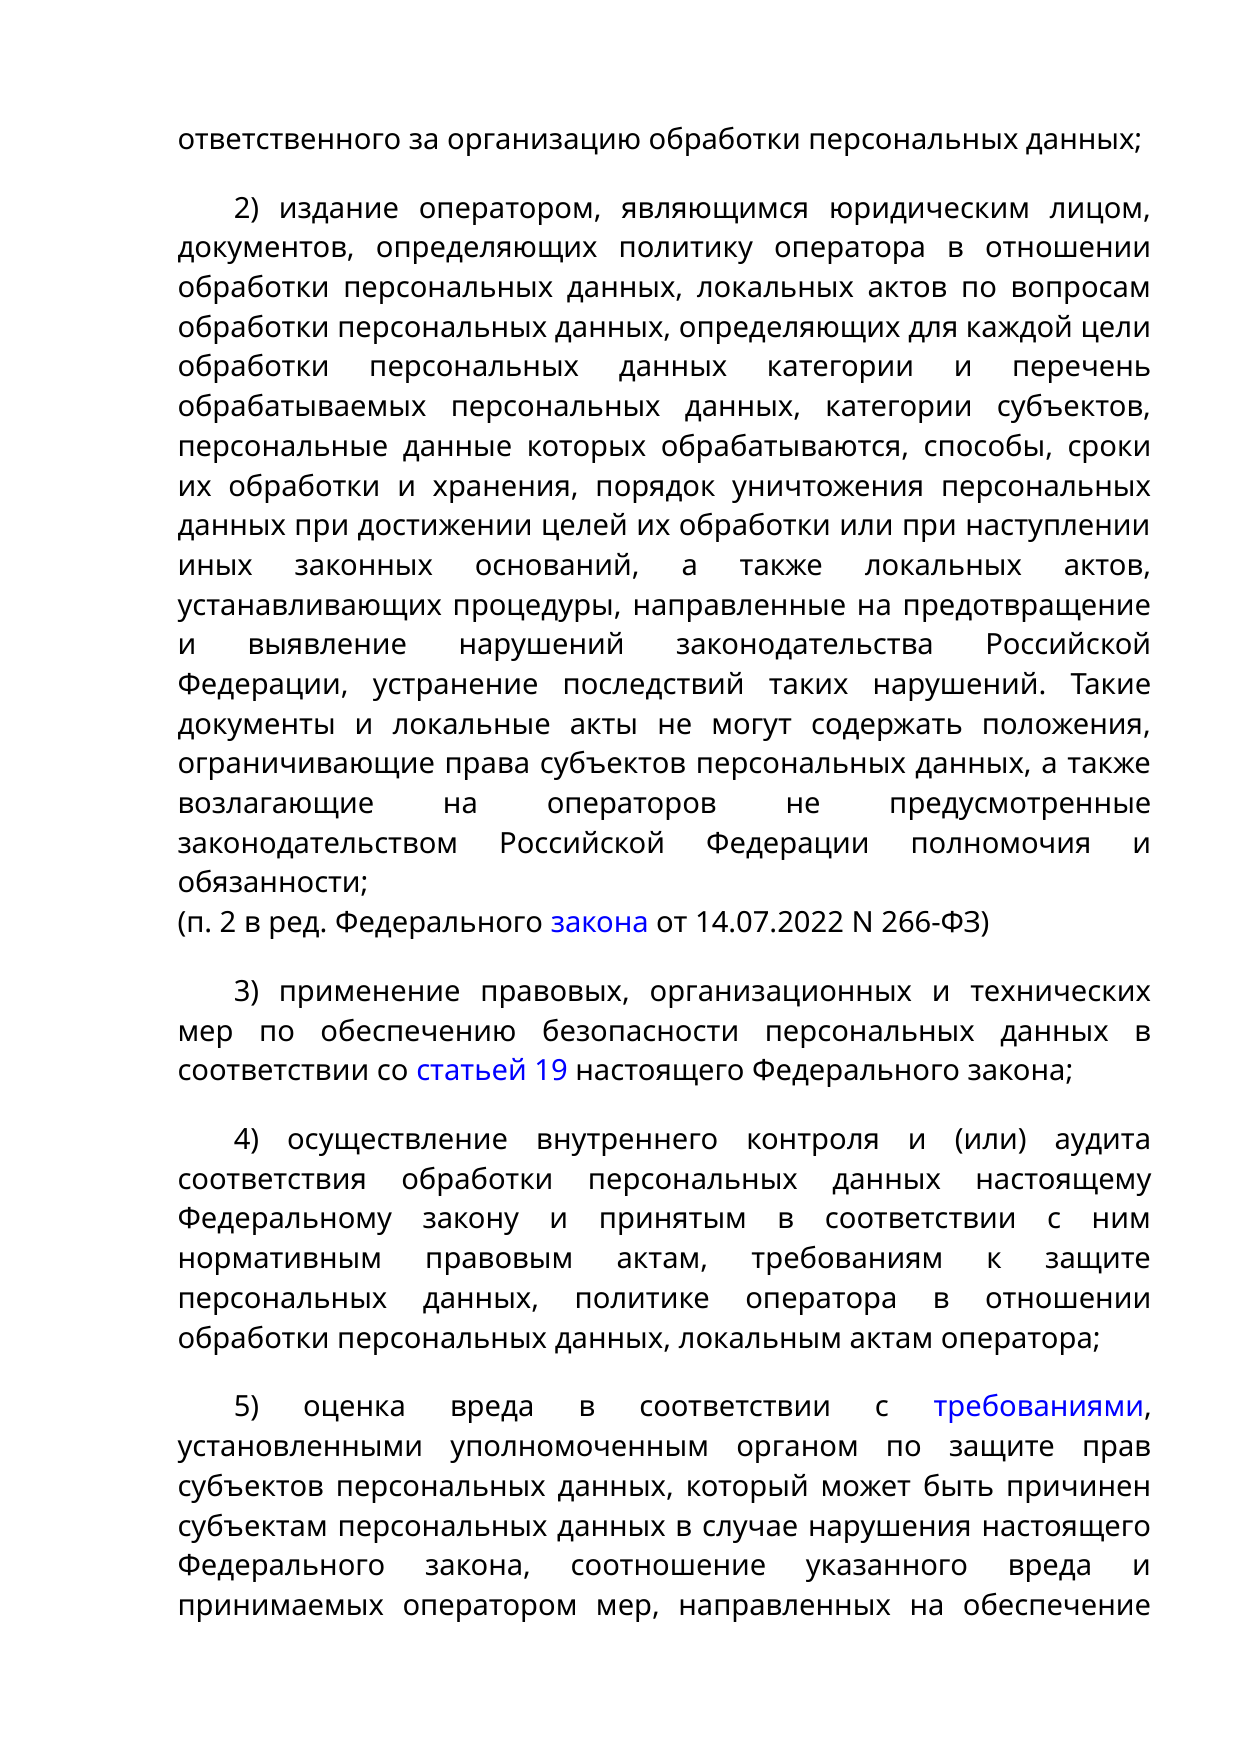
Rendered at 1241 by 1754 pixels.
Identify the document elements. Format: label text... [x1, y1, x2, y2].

text 2) издание оператором, являющимся юридическим лицом, документов, определяющих политику оператора в отношении обработки персональных данных, локальных актов по вопросам обработки персональных данных, определяющих для каждой цели обработки персональных данных категории и перечень обрабатываемых персональных данных, категории субъектов, персональные данные которых обрабатываются, способы, сроки их обработки и хранения, порядок уничтожения персональных данных при достижении целей их обработки или при наступлении иных законных оснований, а также локальных актов, устанавливающих процедуры, направленные на предотвращение и выявление нарушений законодательства Российской Федерации, устранение последствий таких нарушений. Такие документы и локальные акты не могут содержать положения, ограничивающие права субъектов персональных данных, а также возлагающие на операторов не предусмотренные законодательством Российской Федерации полномочия и обязанности; [177, 187, 1152, 901]
text 4) осуществление внутреннего контроля и (или) аудита соответствия обработки персональных данных настоящему Федеральному закону и принятым в соответствии с ним нормативным правовым актам, требованиям к защите персональных данных, политике оператора в отношении обработки персональных данных, локальным актам оператора; [177, 1118, 1152, 1357]
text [177, 118, 1152, 158]
text 3) применение правовых, организационных и технических мер по обеспечению безопасности персональных данных в соответствии со статьей 19 настоящего Федерального закона; [177, 970, 1152, 1089]
text (п. 2 в ред. Федерального закона от 14.07.2022 N 266-ФЗ) [177, 901, 1152, 941]
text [177, 1386, 1152, 1624]
